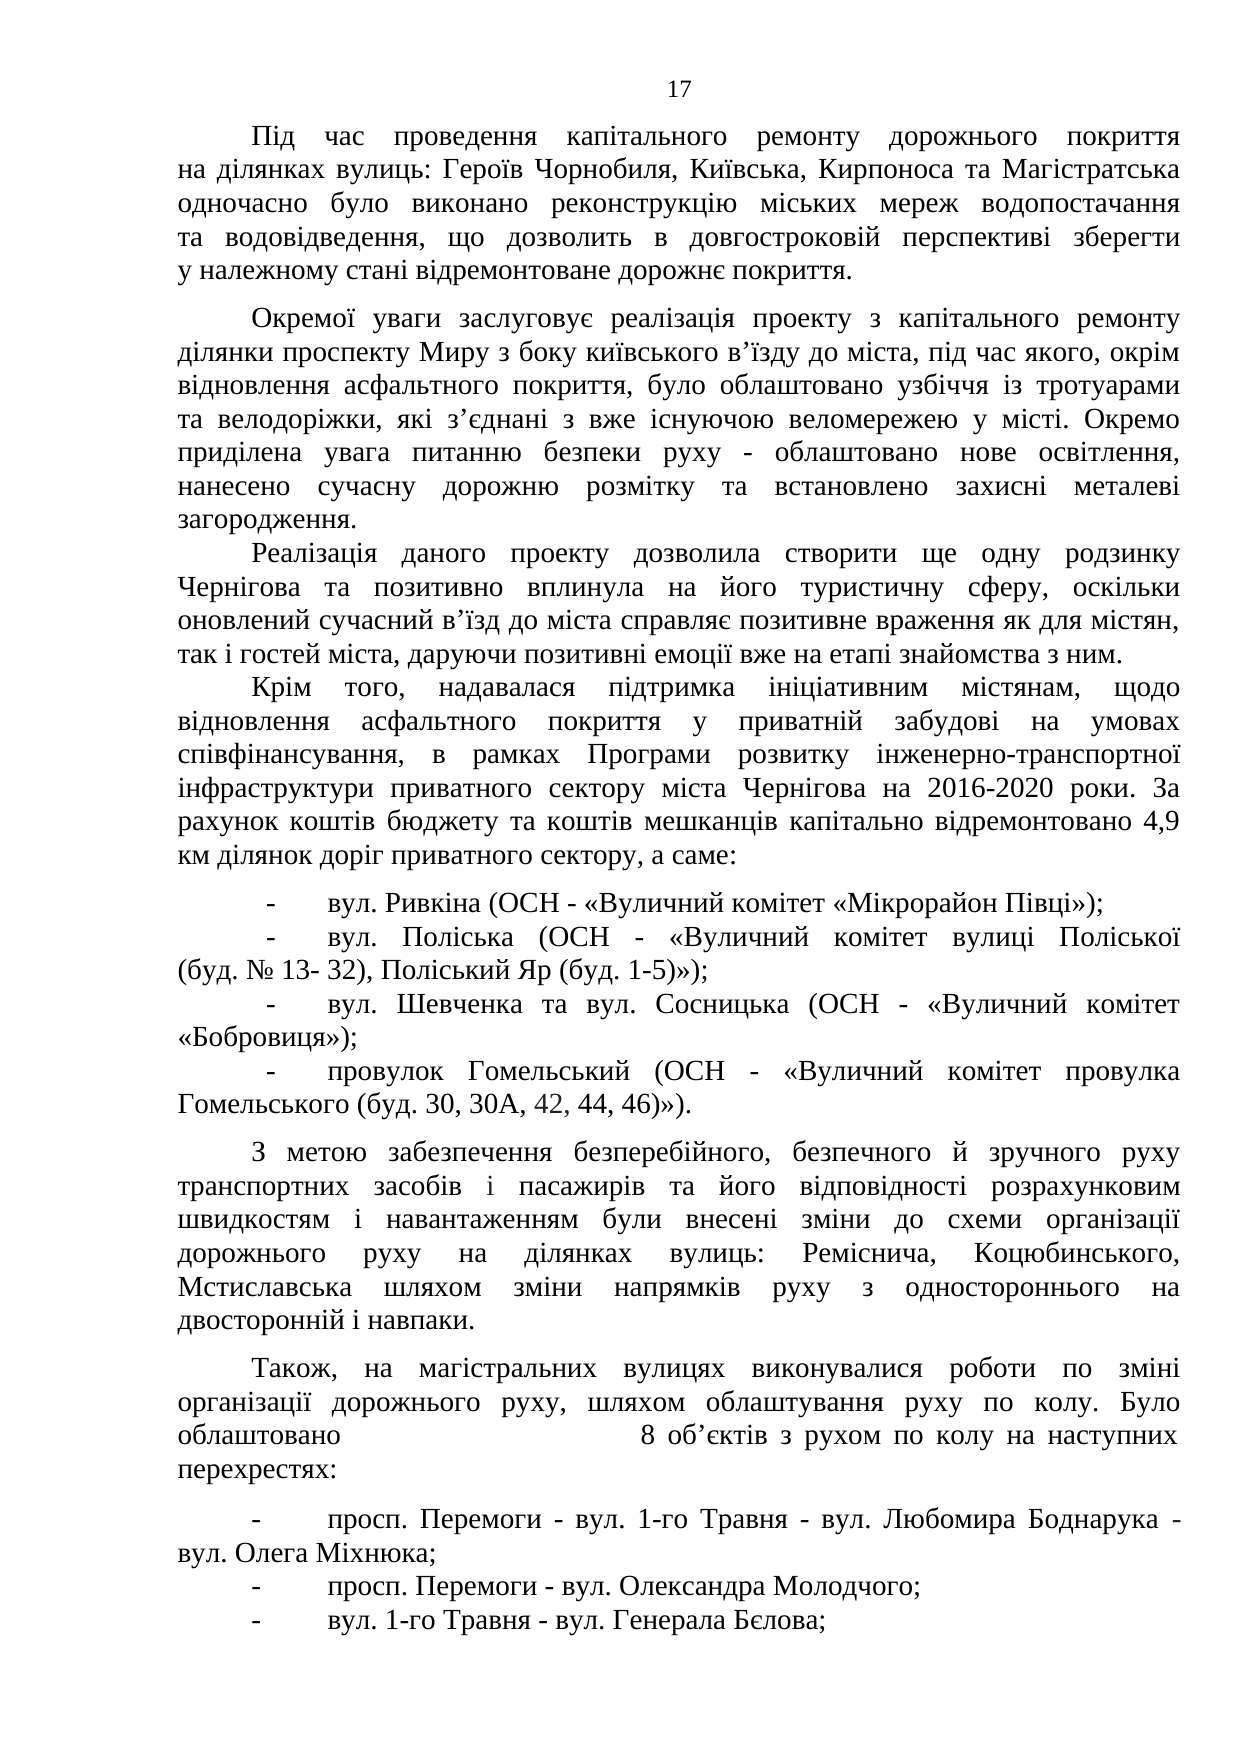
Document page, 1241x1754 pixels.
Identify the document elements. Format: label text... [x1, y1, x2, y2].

list просп. Перемоги - вул. Олександра Молодчого; [177, 1568, 1181, 1602]
list вул. 1-го Травня - вул. Генерала Бєлова; [177, 1602, 1181, 1635]
text Окремої уваги заслуговує реалізація проекту з капітального ремонту ділянки проспекту Миру з боку київського в’їзду до міста, під час якого, окрім відновлення асфальтного покриття, було облаштовано узбіччя із тротуарами та велодоріжки, які з’єднані з вже існуючою веломережею у місті. Окремо приділена увага питанню безпеки руху - облаштовано нове освітлення, нанесено сучасну дорожню розмітку та встановлено захисні металеві загородження. [177, 300, 1181, 535]
list вул. Ривкіна (ОСН - «Вуличний комітет «Мікрорайон Півці»); [177, 885, 1181, 919]
text Реалізація даного проекту дозволила створити ще одну родзинку Чернігова та позитивно вплинула на його туристичну сферу, оскільки оновлений сучасний в’їзд до міста справляє позитивне враження як для містян, так і гостей міста, даруючи позитивні емоції вже на етапі знайомства з ним. [177, 535, 1181, 669]
text З метою забезпечення безперебійного, безпечного й зручного руху транспортних засобів і пасажирів та його відповідності розрахунковим швидкостям і навантаженням були внесені зміни до схеми організації дорожнього руху на ділянках вулиць: Реміснича, Коцюбинського, Мстиславська шляхом зміни напрямків руху з одностороннього на двосторонній і навпаки. [177, 1134, 1181, 1336]
text Крім того, надавалася підтримка ініціативним містянам, щодо відновлення асфальтного покриття у приватній забудові на умовах співфінансування, в рамках Програми розвитку інженерно-транспортної інфраструктури приватного сектору міста Чернігова на 2016-2020 роки. За рахунок коштів бюджету та коштів мешканців капітально відремонтовано 4,9 км ділянок доріг приватного сектору, а саме: [177, 669, 1181, 871]
text Також, на магістральних вулицях виконувалися роботи по зміні організації дорожнього руху, шляхом облаштування руху по колу. Було облаштовано 8 об’єктів з рухом по колу на наступних перехрестях: [177, 1350, 1181, 1484]
list провулок Гомельський (ОСН - «Вуличний комітет провулка Гомельського (буд. 30, 30А, 42, 44, 46)»). [177, 1053, 1181, 1120]
list вул. Поліська (ОСН - «Вуличний комітет вулиці Поліської (буд. № 13- 32), Поліський Яр (буд. 1-5)»); [177, 919, 1181, 986]
list просп. Перемоги - вул. 1-го Травня - вул. Любомира Боднарука - вул. Олега Міхнюка; [177, 1501, 1181, 1568]
text Під час проведення капітального ремонту дорожнього покриття на ділянках вулиць: Героїв Чорнобиля, Київська, Кирпоноса та Магістратська одночасно було виконано реконструкцію міських мереж водопостачання та водовідведення, що дозволить в довгостроковій перспективі зберегти у належному стані відремонтоване дорожнє покриття. [177, 118, 1181, 286]
list вул. Шевченка та вул. Сосницька (ОСН - «Вуличний комітет «Бобровиця»); [177, 986, 1181, 1053]
